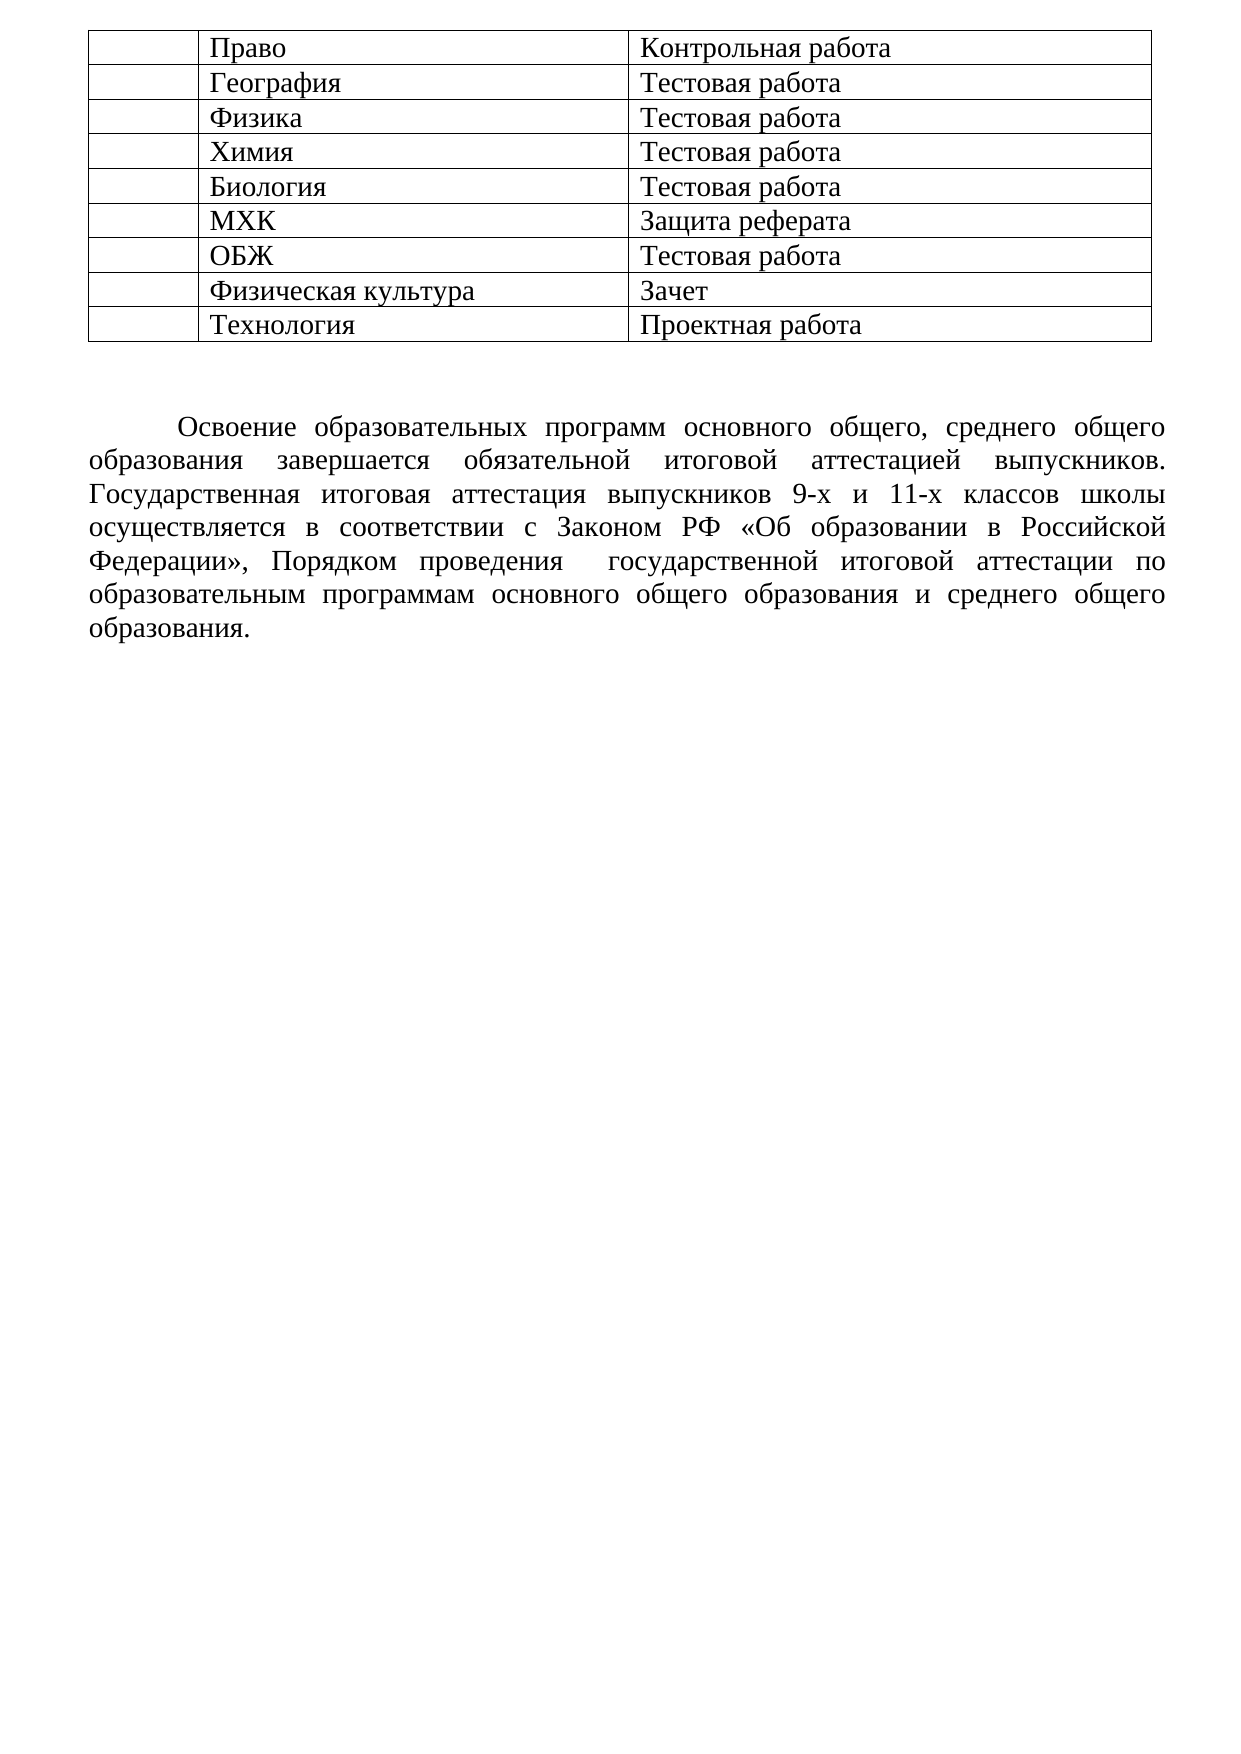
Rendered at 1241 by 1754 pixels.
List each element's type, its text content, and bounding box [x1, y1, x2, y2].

table_cell Технология [199, 307, 628, 341]
table_cell [89, 31, 198, 64]
table_cell МХК [199, 204, 628, 237]
table_cell Защита реферата [629, 204, 1151, 237]
table_cell [89, 273, 198, 306]
text Освоение образовательных программ основного общего, среднего общего образования завершается обязательной итоговой аттестацией выпускников. Государственная итоговая аттестация выпускников 9-х и 11-х классов школы осуществляется в соответствии с Законом РФ «Об образовании в Российской Федерации», Порядком проведения государственной итоговой аттестации по образовательным программам основного общего образования и среднего общего образования. [89, 409, 1167, 644]
table_cell Проектная работа [629, 307, 1151, 341]
table_cell Тестовая работа [629, 100, 1151, 133]
table_cell Право [199, 31, 628, 64]
table_cell Зачет [629, 273, 1151, 306]
table_cell Физика [199, 100, 628, 133]
table_cell [89, 169, 198, 202]
table_cell Тестовая работа [629, 169, 1151, 202]
table_cell [89, 204, 198, 237]
table_cell [89, 238, 198, 272]
table_cell Тестовая работа [629, 65, 1151, 99]
table_cell Физическая культура [199, 273, 628, 306]
table_cell Химия [199, 134, 628, 168]
table_cell [89, 100, 198, 133]
table_cell ОБЖ [199, 238, 628, 272]
table_cell [89, 65, 198, 99]
table_cell [89, 307, 198, 341]
table_cell География [199, 65, 628, 99]
table_cell Тестовая работа [629, 134, 1151, 168]
table_cell Биология [199, 169, 628, 202]
table_cell Тестовая работа [629, 238, 1151, 272]
table_cell [89, 134, 198, 168]
table_cell Контрольная работа [629, 31, 1151, 64]
